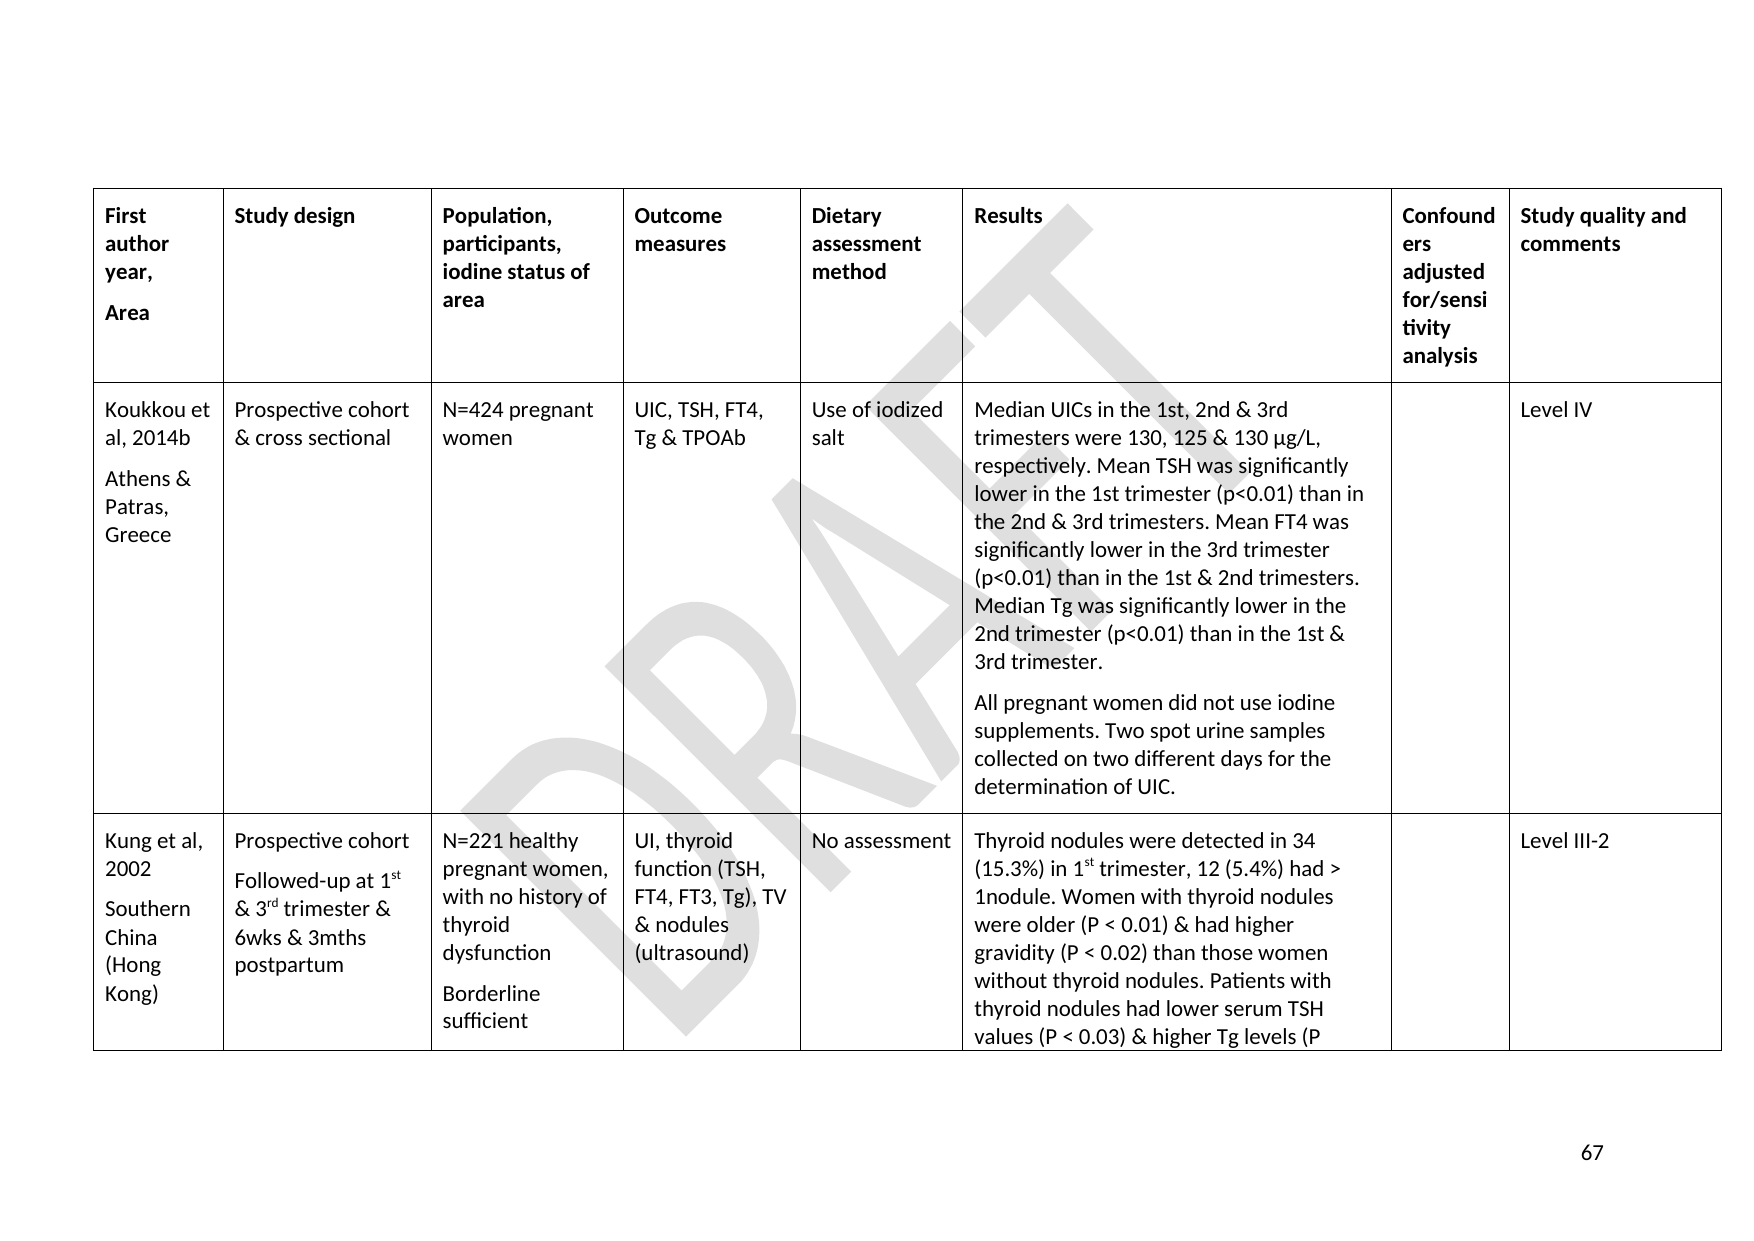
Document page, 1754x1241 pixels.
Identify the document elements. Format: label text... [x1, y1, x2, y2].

table_header Dietary assessment method [801, 189, 962, 382]
table_cell Kung et al, 2002 Southern China (Hong Kong) [94, 814, 223, 1050]
table_cell [1392, 814, 1509, 1050]
table_cell UI, thyroid function (TSH, FT4, FT3, Tg), TV & nodules (ultrasound) [624, 814, 800, 1050]
table_cell Use of iodized salt [801, 383, 962, 812]
table_header Outcome measures [624, 189, 800, 382]
table_header Population, participants, iodine status of area [432, 189, 623, 382]
table_cell Prospective cohort & cross sectional [224, 383, 431, 812]
table_header Confounders adjusted for/sensitivity analysis [1392, 189, 1509, 382]
table_header Results [963, 189, 1391, 382]
table_header First author year, Area [94, 189, 223, 382]
table_cell No assessment [801, 814, 962, 1050]
table_cell N=424 pregnant women [432, 383, 623, 812]
table_cell Thyroid nodules were detected in 34 (15.3%) in 1st trimester, 12 (5.4%) had > 1nodule. Women with thyroid nodules were older (P < 0.01) & had higher gravidity (P < 0.02) than those women without thyroid nodules. Patients with thyroid nodules had lower serum TSH values (P < 0.03) & higher Tg levels (P <0.05) throughout pregnancy. Appearance of new nodules was detected in 25 (11.3%) women. subjects with new nodule formation had higher UI excretion from 2nd trimester onward (P all < 0.05). No difference in their TSH & Tg levels throughout pregnancy. Fine-needle aspiration on nodules greater than 5 mm in any dimension after delivery (n =21) confirmed the majority having histological features consistent with nodular hyperplasia. No thyroid malignancy was detected. [963, 814, 1391, 1050]
table_cell N=221 healthy pregnant women, with no history of thyroid dysfunction Borderline sufficient [432, 814, 623, 1050]
table_cell Level III-2 [1510, 814, 1721, 1050]
table_cell [1392, 383, 1509, 812]
table_header Study quality and comments [1510, 189, 1721, 382]
table_cell Level IV [1510, 383, 1721, 812]
table_cell Prospective cohort Followed-up at 1st & 3rd trimester & 6wks & 3mths postpartum [224, 814, 431, 1050]
table_header Study design [224, 189, 431, 382]
table_cell UIC, TSH, FT4, Tg & TPOAb [624, 383, 800, 812]
table_cell Median UICs in the 1st, 2nd & 3rd trimesters were 130, 125 & 130 μg/L, respectively. Mean TSH was significantly lower in the 1st trimester (p<0.01) than in the 2nd & 3rd trimesters. Mean FT4 was significantly lower in the 3rd trimester (p<0.01) than in the 1st & 2nd trimesters. Median Tg was significantly lower in the 2nd trimester (p<0.01) than in the 1st & 3rd trimester. All pregnant women did not use iodine supplements. Two spot urine samples collected on two different days for the determination of UIC. [963, 383, 1391, 812]
table_cell Koukkou et al, 2014b Athens & Patras, Greece [94, 383, 223, 812]
